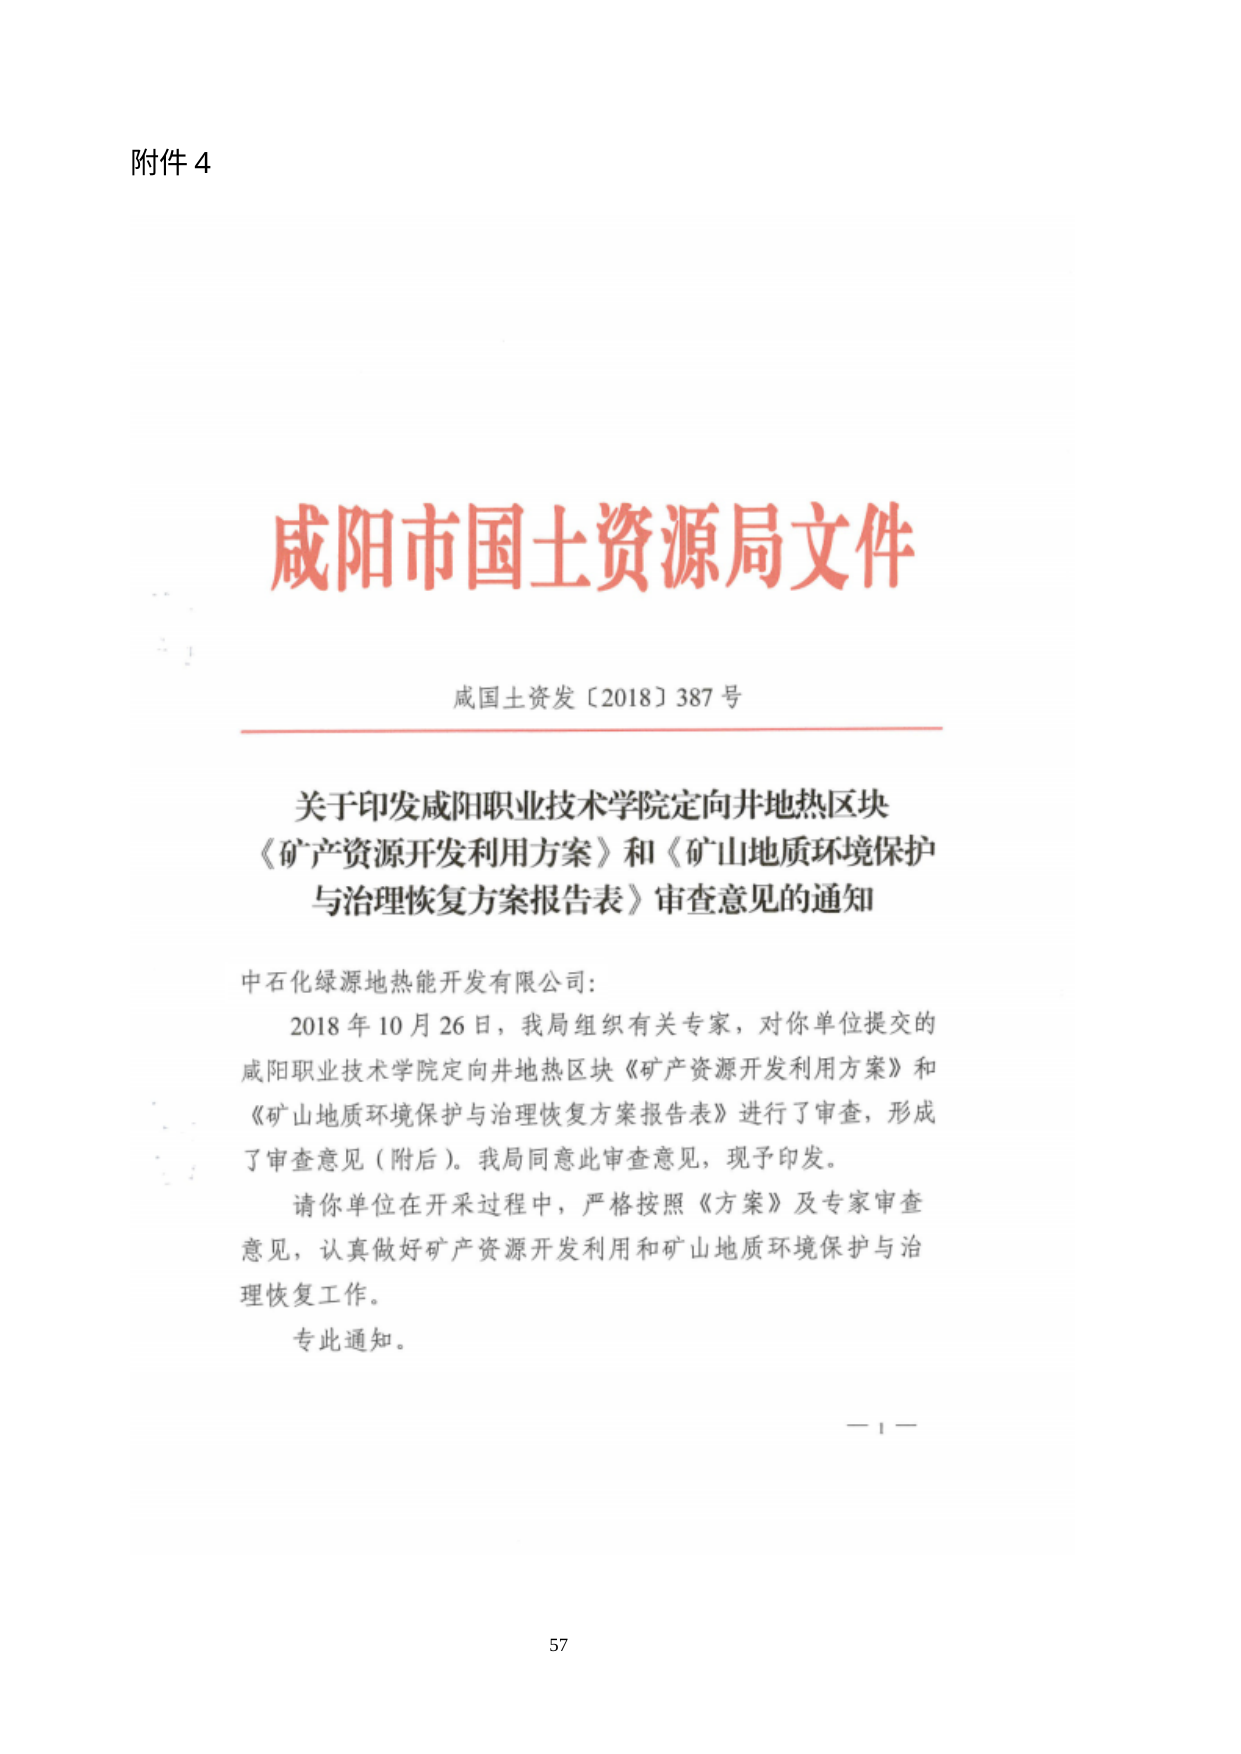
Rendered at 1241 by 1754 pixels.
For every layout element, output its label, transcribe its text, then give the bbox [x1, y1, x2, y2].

text 附件4 [130, 128, 1152, 193]
picture [129, 214, 1076, 1556]
